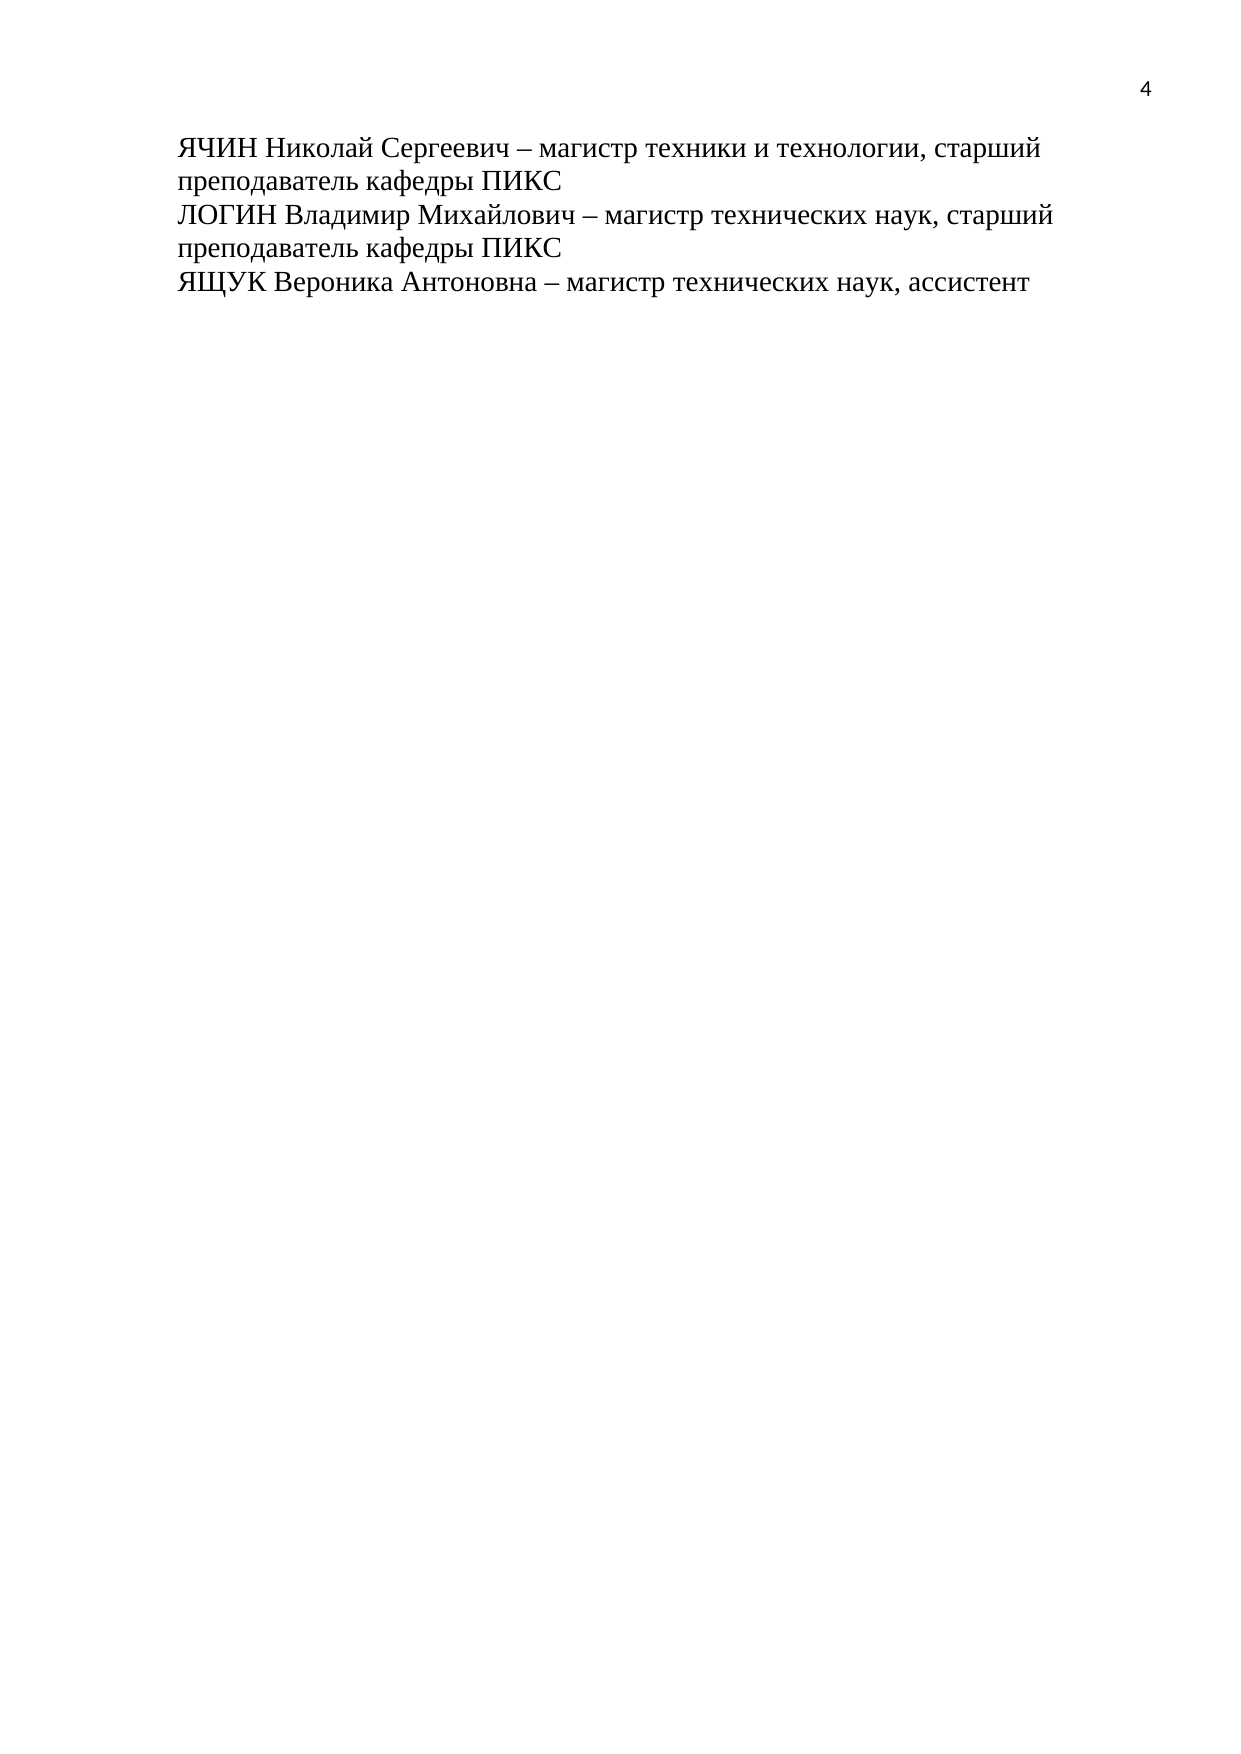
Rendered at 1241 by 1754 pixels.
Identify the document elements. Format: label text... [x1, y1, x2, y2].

text ЯЧИН Николай Сергеевич – магистр техники и технологии, старший преподаватель кафедры ПИКС [177, 130, 1152, 197]
text ЯЩУК Вероника Антоновна – магистр технических наук, ассистент [177, 264, 1152, 298]
text ЛОГИН Владимир Михайлович – магистр технических наук, старший преподаватель кафедры ПИКС [177, 197, 1152, 264]
